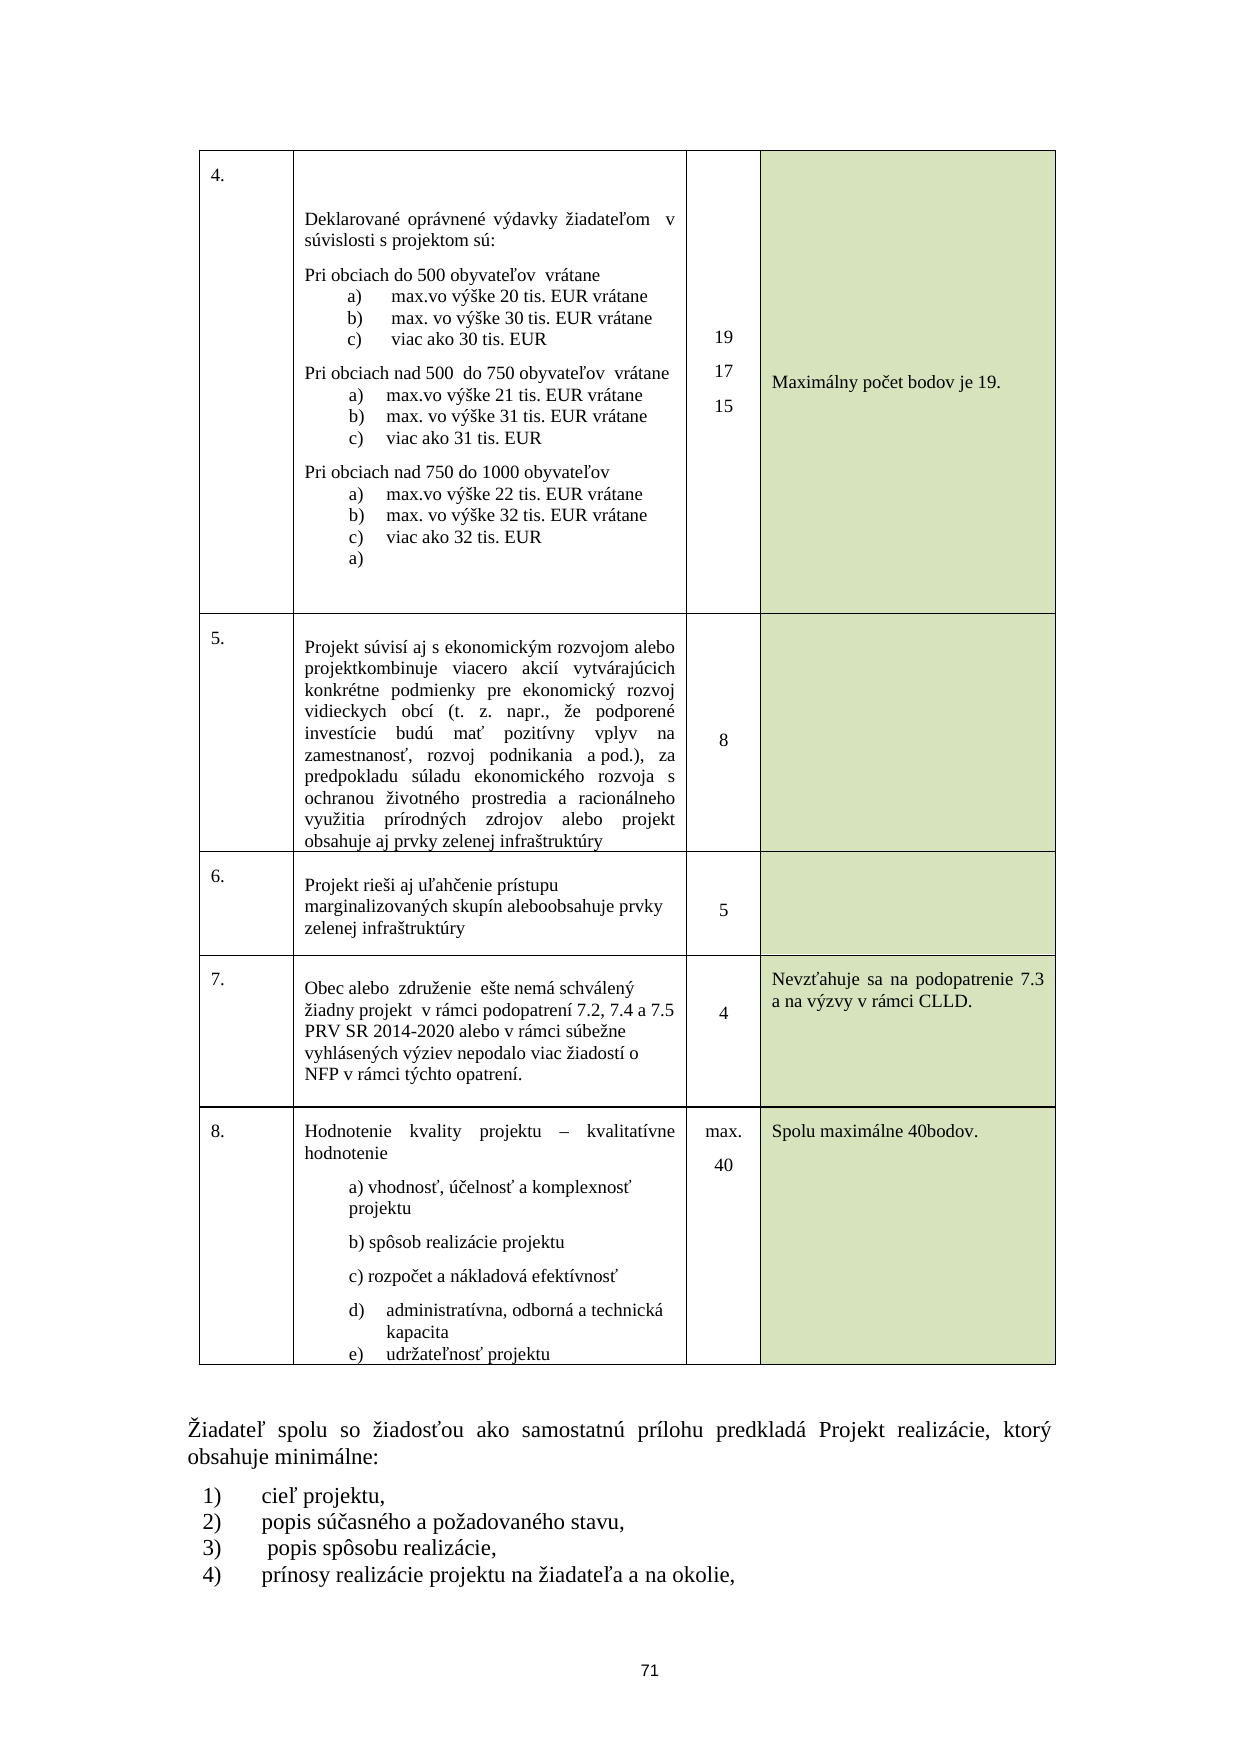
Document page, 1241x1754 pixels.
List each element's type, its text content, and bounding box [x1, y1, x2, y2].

table_cell [761, 614, 1055, 851]
table_cell Hodnotenie kvality projektu – kvalitatívne hodnotenie a) vhodnosť, účelnosť a komplexnosť projektu b) spôsob realizácie projektu c) rozpočet a nákladová efektívnosť administratívna, odborná a technická kapacita udržateľnosť projektu [294, 1108, 686, 1364]
table_cell 19 17 15 [687, 151, 760, 613]
text Žiadateľ spolu so žiadosťou ako samostatnú prílohu predkladá Projekt realizácie, ktorý obsahuje minimálne: [187, 1416, 1053, 1469]
table_cell max. 40 [687, 1108, 760, 1364]
table_cell 5 [687, 852, 760, 954]
table_cell 8 [687, 614, 760, 851]
table_cell Spolu maximálne 40bodov. [761, 1108, 1055, 1364]
table_cell Nevzťahuje sa na podopatrenie 7.3 a na výzvy v rámci CLLD. [761, 956, 1055, 1106]
list cieľ projektu, [202, 1482, 1053, 1508]
table_cell 4 [687, 956, 760, 1106]
table_cell Deklarované oprávnené výdavky žiadateľom v súvislosti s projektom sú: Pri obciach do 500 obyvateľov vrátane max.vo výške 20 tis. EUR vrátane max. vo výške 30 tis. EUR vrátane viac ako 30 tis. EUR Pri obciach nad 500 do 750 obyvateľov vrátane max.vo výške 21 tis. EUR vrátane max. vo výške 31 tis. EUR vrátane viac ako 31 tis. EUR Pri obciach nad 750 do 1000 obyvateľov max.vo výške 22 tis. EUR vrátane max. vo výške 32 tis. EUR vrátane viac ako 32 tis. EUR [294, 151, 686, 613]
list popis súčasného a požadovaného stavu, [202, 1508, 1053, 1534]
table_cell 5. [200, 614, 293, 851]
table_cell Maximálny počet bodov je 19. [761, 151, 1055, 613]
list popis spôsobu realizácie, [202, 1534, 1053, 1561]
table_cell 7. [200, 956, 293, 1106]
table_cell Obec alebo združenie ešte nemá schválený žiadny projekt v rámci podopatrení 7.2, 7.4 a 7.5 PRV SR 2014-2020 alebo v rámci súbežne vyhlásených výziev nepodalo viac žiadostí o NFP v rámci týchto opatrení. [294, 956, 686, 1106]
table_cell 6. [200, 852, 293, 954]
table_cell 4. [200, 151, 293, 613]
table_cell [761, 852, 1055, 954]
table_cell Projekt súvisí aj s ekonomickým rozvojom alebo projektkombinuje viacero akcií vytvárajúcich konkrétne podmienky pre ekonomický rozvoj vidieckych obcí (t. z. napr., že podporené investície budú mať pozitívny vplyv na zamestnanosť, rozvoj podnikania a pod.), za predpokladu súladu ekonomického rozvoja s ochranou životného prostredia a racionálneho využitia prírodných zdrojov alebo projekt obsahuje aj prvky zelenej infraštruktúry [294, 614, 686, 851]
table_cell Projekt rieši aj uľahčenie prístupu marginalizovaných skupín aleboobsahuje prvky zelenej infraštruktúry [294, 852, 686, 954]
list prínosy realizácie projektu na žiadateľa a na okolie, [202, 1561, 1053, 1587]
table_cell 8. [200, 1108, 293, 1364]
